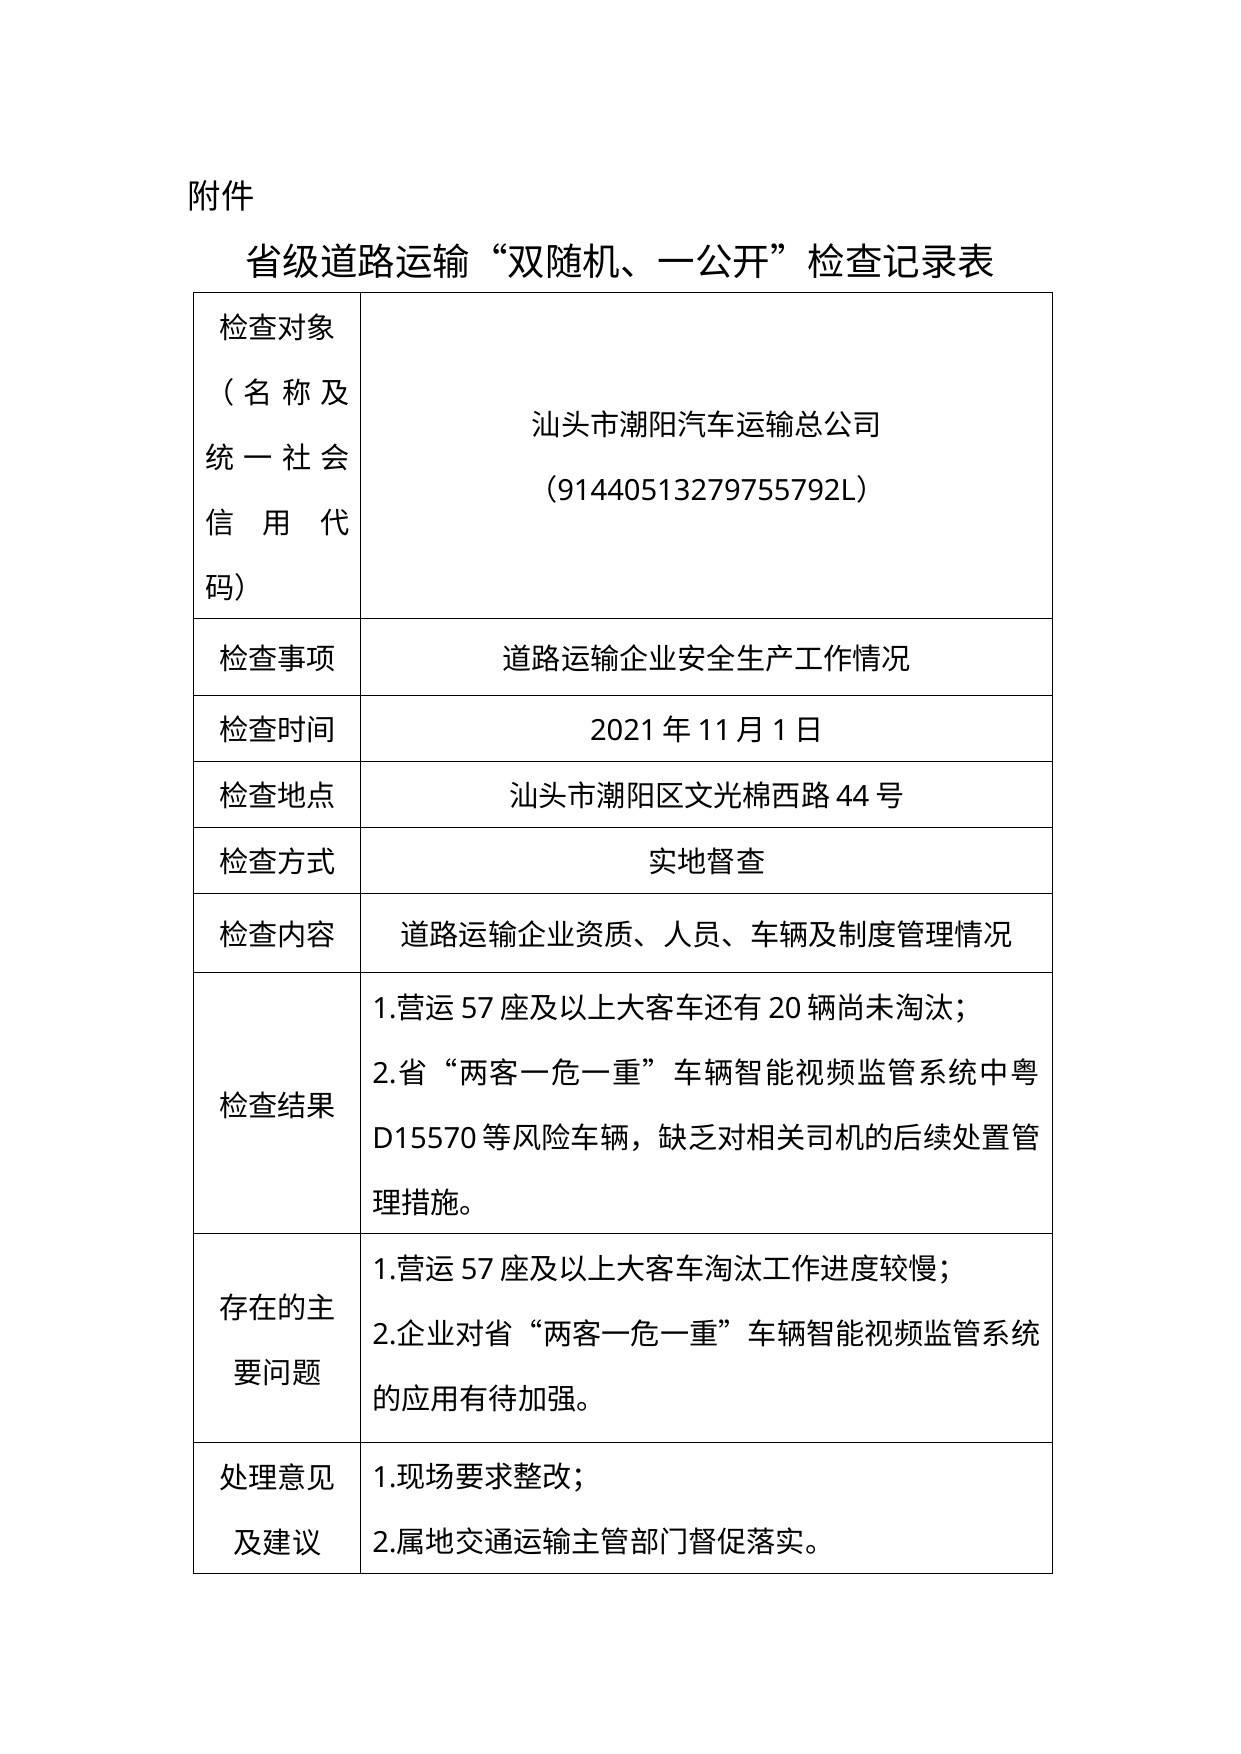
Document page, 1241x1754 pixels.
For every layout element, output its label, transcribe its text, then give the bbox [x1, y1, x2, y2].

table_cell 道路运输企业安全生产工作情况 [361, 619, 1052, 694]
table_cell 检查方式 [194, 828, 360, 893]
table_cell 1.营运57座及以上大客车还有20辆尚未淘汰； 2.省“两客一危一重”车辆智能视频监管系统中粤D15570等风险车辆，缺乏对相关司机的后续处置管理措施。 [361, 973, 1052, 1233]
table_cell 1.现场要求整改； 2.属地交通运输主管部门督促落实。 [361, 1443, 1052, 1573]
table_cell 检查时间 [194, 696, 360, 761]
table_cell 检查地点 [194, 762, 360, 827]
table_cell 处理意见及建议 [194, 1443, 360, 1573]
table_cell 检查事项 [194, 619, 360, 694]
table_cell 检查结果 [194, 973, 360, 1233]
table_cell 存在的主要问题 [194, 1234, 360, 1442]
table_header 汕头市潮阳汽车运输总公司 （91440513279755792L） [361, 293, 1052, 618]
text 附件 [187, 162, 1053, 227]
table_cell 道路运输企业资质、人员、车辆及制度管理情况 [361, 894, 1052, 972]
table_cell 汕头市潮阳区文光棉西路44号 [361, 762, 1052, 827]
table_cell 1.营运57座及以上大客车淘汰工作进度较慢； 2.企业对省“两客一危一重”车辆智能视频监管系统的应用有待加强。 [361, 1234, 1052, 1442]
text 省级道路运输“双随机、一公开”检查记录表 [187, 227, 1053, 292]
table_cell 2021年11月1日 [361, 696, 1052, 761]
table_cell 检查内容 [194, 894, 360, 972]
table_cell 实地督查 [361, 828, 1052, 893]
table_header 检查对象 （名称及统一社会信用代码） [194, 293, 360, 618]
